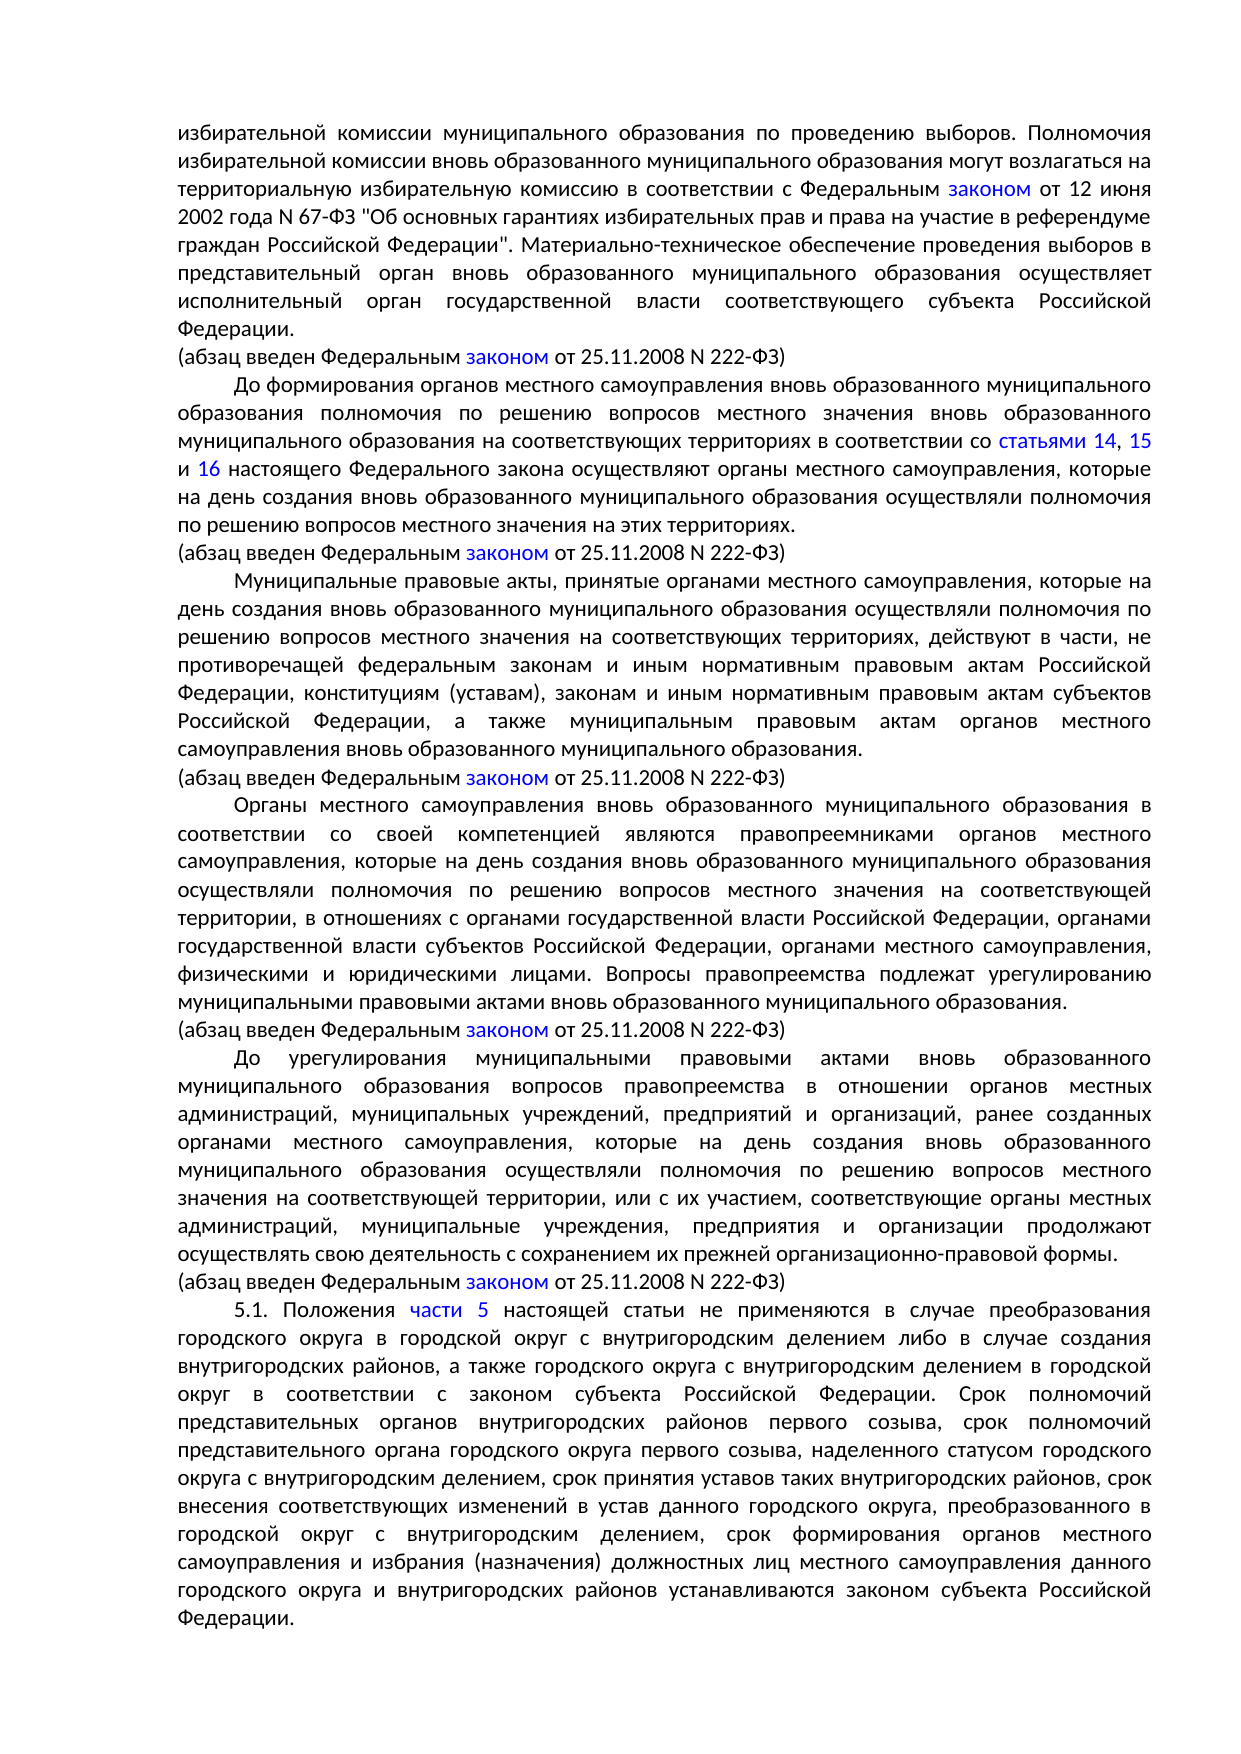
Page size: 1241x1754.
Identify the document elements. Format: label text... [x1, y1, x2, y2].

text (абзац введен Федеральным законом от 25.11.2008 N 222-ФЗ) [177, 1267, 1152, 1295]
text (абзац введен Федеральным законом от 25.11.2008 N 222-ФЗ) [177, 538, 1152, 566]
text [177, 118, 1152, 342]
text (абзац введен Федеральным законом от 25.11.2008 N 222-ФЗ) [177, 1015, 1152, 1043]
text (абзац введен Федеральным законом от 25.11.2008 N 222-ФЗ) [177, 342, 1152, 370]
text 5.1. Положения части 5 настоящей статьи не применяются в случае преобразования городского округа в городской округ с внутригородским делением либо в случае создания внутригородских районов, а также городского округа с внутригородским делением в городской округ в соответствии с законом субъекта Российской Федерации. Срок полномочий представительных органов внутригородских районов первого созыва, срок полномочий представительного органа городского округа первого созыва, наделенного статусом городского округа с внутригородским делением, срок принятия уставов таких внутригородских районов, срок внесения соответствующих изменений в устав данного городского округа, преобразованного в городской округ с внутригородским делением, срок формирования органов местного самоуправления и избрания (назначения) должностных лиц местного самоуправления данного городского округа и внутригородских районов устанавливаются законом субъекта Российской Федерации. [177, 1295, 1152, 1631]
text До формирования органов местного самоуправления вновь образованного муниципального образования полномочия по решению вопросов местного значения вновь образованного муниципального образования на соответствующих территориях в соответствии со статьями 14, 15 и 16 настоящего Федерального закона осуществляют органы местного самоуправления, которые на день создания вновь образованного муниципального образования осуществляли полномочия по решению вопросов местного значения на этих территориях. [177, 370, 1152, 538]
text Муниципальные правовые акты, принятые органами местного самоуправления, которые на день создания вновь образованного муниципального образования осуществляли полномочия по решению вопросов местного значения на соответствующих территориях, действуют в части, не противоречащей федеральным законам и иным нормативным правовым актам Российской Федерации, конституциям (уставам), законам и иным нормативным правовым актам субъектов Российской Федерации, а также муниципальным правовым актам органов местного самоуправления вновь образованного муниципального образования. [177, 566, 1152, 763]
text Органы местного самоуправления вновь образованного муниципального образования в соответствии со своей компетенцией являются правопреемниками органов местного самоуправления, которые на день создания вновь образованного муниципального образования осуществляли полномочия по решению вопросов местного значения на соответствующей территории, в отношениях с органами государственной власти Российской Федерации, органами государственной власти субъектов Российской Федерации, органами местного самоуправления, физическими и юридическими лицами. Вопросы правопреемства подлежат урегулированию муниципальными правовыми актами вновь образованного муниципального образования. [177, 791, 1152, 1015]
text До урегулирования муниципальными правовыми актами вновь образованного муниципального образования вопросов правопреемства в отношении органов местных администраций, муниципальных учреждений, предприятий и организаций, ранее созданных органами местного самоуправления, которые на день создания вновь образованного муниципального образования осуществляли полномочия по решению вопросов местного значения на соответствующей территории, или с их участием, соответствующие органы местных администраций, муниципальные учреждения, предприятия и организации продолжают осуществлять свою деятельность с сохранением их прежней организационно-правовой формы. [177, 1043, 1152, 1267]
text (абзац введен Федеральным законом от 25.11.2008 N 222-ФЗ) [177, 763, 1152, 791]
